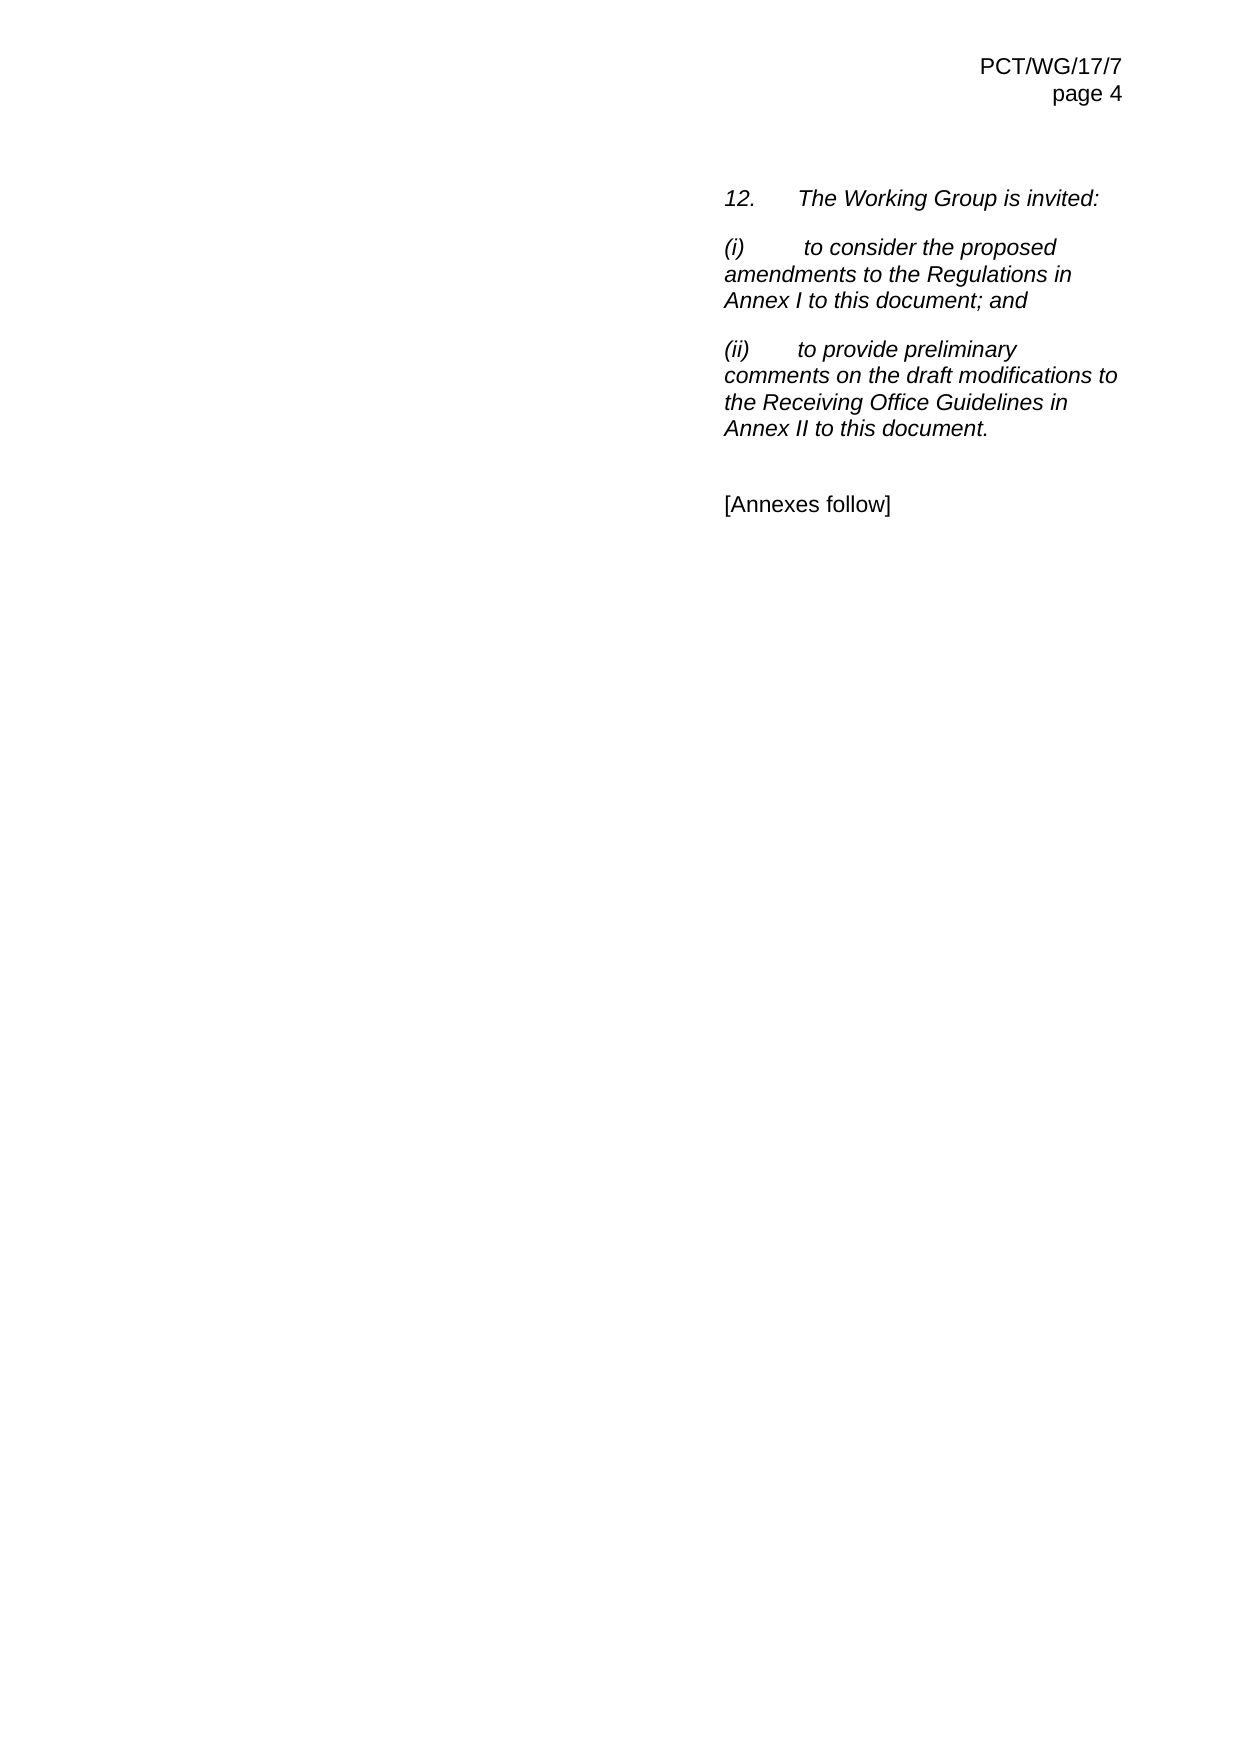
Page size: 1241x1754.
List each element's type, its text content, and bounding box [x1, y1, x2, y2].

list (ii) to provide preliminary comments on the draft modifications to the Receiving Office Guidelines in Annex II to this document. [724, 336, 1122, 442]
text [Annexes follow] [724, 464, 1122, 517]
text The Working Group is invited: [724, 185, 1122, 211]
list (i) to consider the proposed amendments to the Regulations in Annex I to this document; and [724, 234, 1122, 313]
